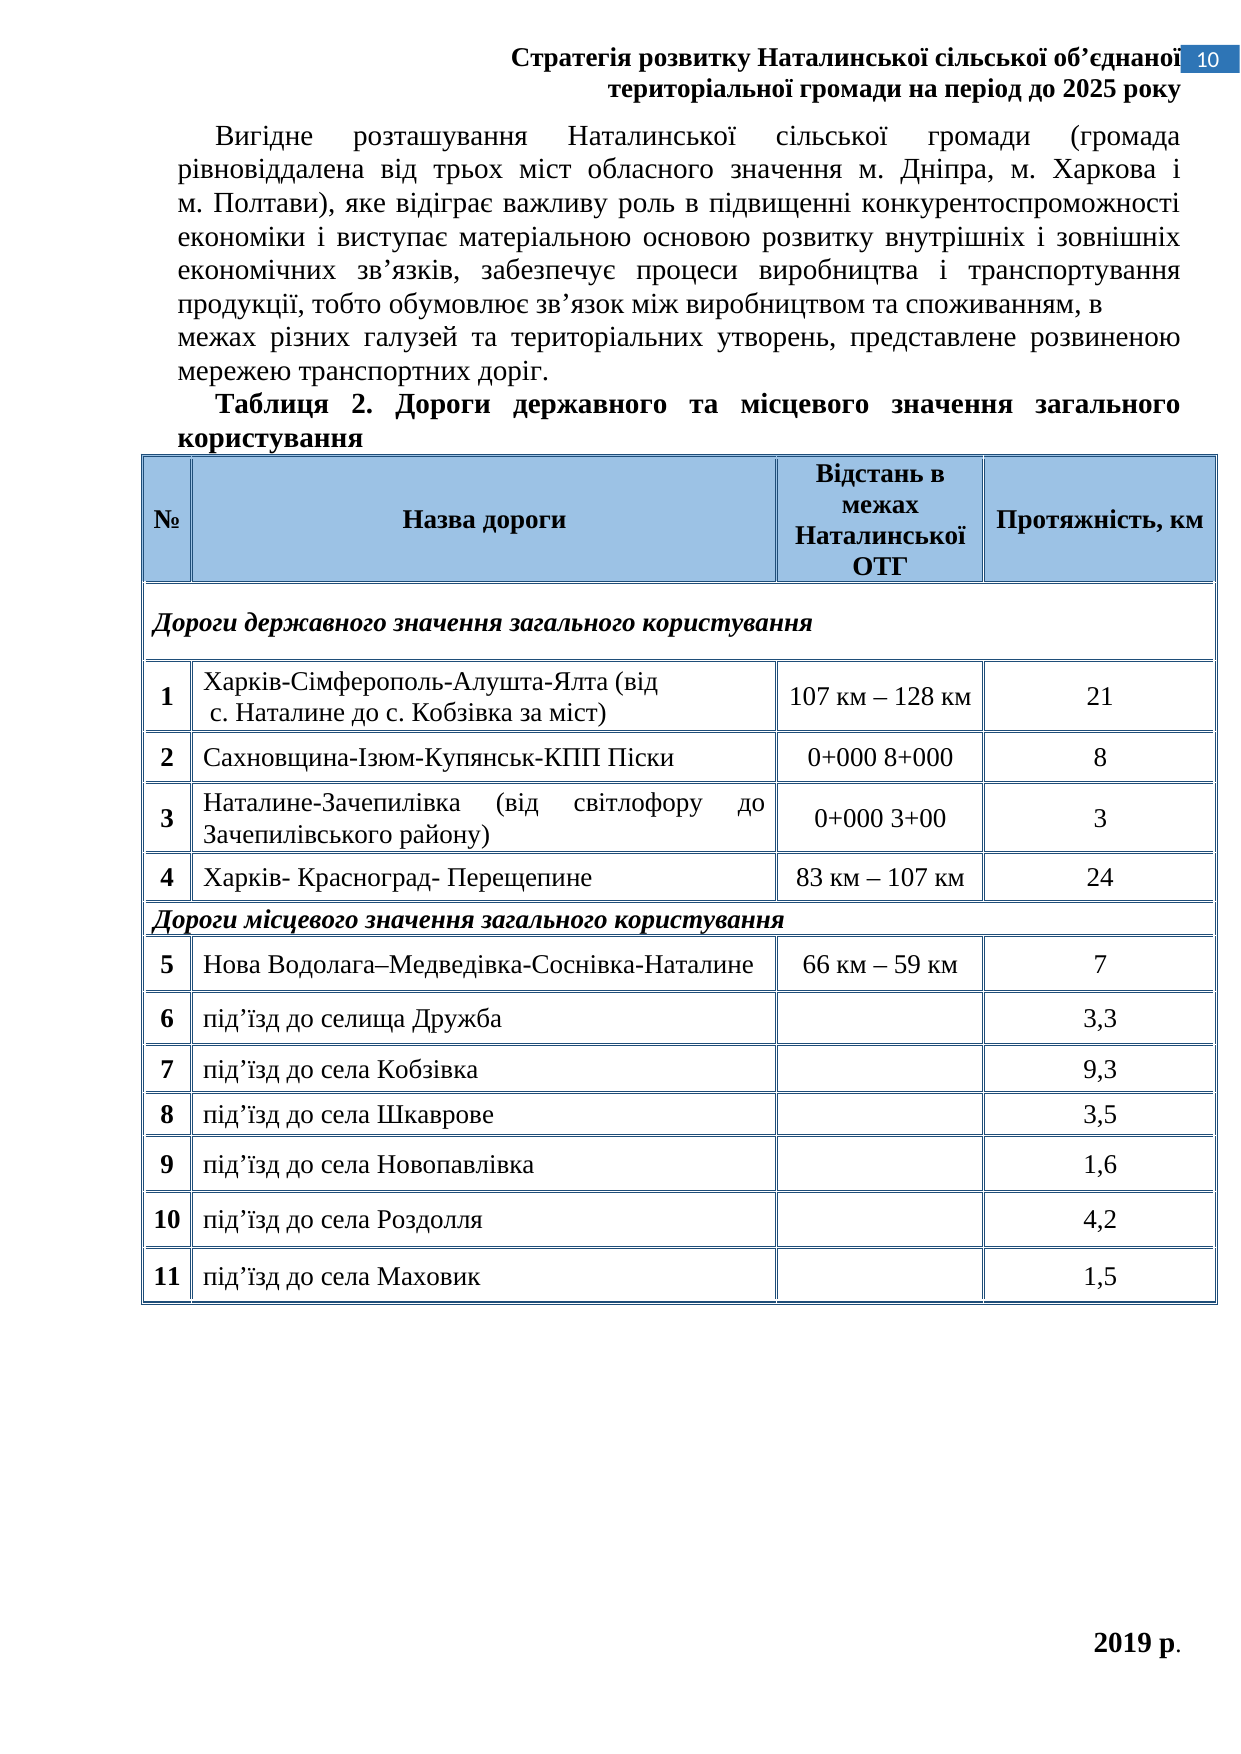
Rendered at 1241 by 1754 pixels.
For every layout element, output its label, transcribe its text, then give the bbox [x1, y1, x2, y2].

table_cell під’їзд до села Новопавлівка [193, 1137, 775, 1189]
table_cell 10 [144, 1190, 190, 1246]
table_cell Дороги місцевого значення загального користування [144, 900, 1215, 934]
table_cell [778, 1137, 982, 1189]
table_cell 9,3 [984, 1043, 1216, 1091]
table_cell 2 [144, 730, 190, 781]
text межах різних галузей та територіальних утворень, представлене розвиненою мережею транспортних доріг. [177, 319, 1181, 386]
table_cell 24 [984, 851, 1216, 900]
table_header Відстань в межах Наталинської ОТГ [777, 457, 983, 581]
table_cell 8 [985, 730, 1215, 781]
table_cell [778, 1046, 982, 1091]
table_cell [778, 1094, 982, 1134]
text Вигідне розташування Наталинської сільської громади (громада рівновіддалена від трьох міст обласного значення м. Дніпра, м. Харкова і м. Полтави), яке відіграє важливу роль в підвищенні конкурентоспроможності економіки і виступає матеріальною основою розвитку внутрішніх і зовнішніх економічних зв’язків, забезпечує процеси виробництва і транспортування продукції, тобто обумовлює зв’язок між виробництвом та споживанням, в [177, 118, 1181, 319]
table_cell 1,6 [984, 1134, 1216, 1189]
table_cell Харків- Красноград- Перещепине [193, 854, 775, 900]
table_cell 4 [142, 851, 192, 900]
table_cell [777, 1249, 983, 1301]
table_cell під’їзд до села Шкаврове [193, 1094, 775, 1134]
table_cell 5 [142, 934, 192, 990]
table_cell 7 [142, 1043, 192, 1091]
table_cell 6 [144, 990, 190, 1043]
table_cell 11 [144, 1246, 192, 1301]
table_header Назва дороги [192, 455, 777, 581]
table_cell [778, 1193, 982, 1246]
table_cell 107 км – 128 км [778, 662, 982, 730]
table_cell 66 км – 59 км [778, 937, 982, 990]
table_cell Нова Водолага–Медведівка-Соснівка-Наталине [193, 937, 775, 990]
table_cell Харків-Сімферополь-Алушта-Ялта (від с. Наталине до с. Кобзівка за міст) [193, 662, 775, 730]
table_header Протяжність, км [984, 457, 1215, 581]
table_cell під’їзд до селища Дружба [193, 993, 775, 1043]
table_cell 21 [984, 659, 1216, 730]
table_cell під’їзд до села Роздолля [193, 1193, 775, 1246]
table_cell 7 [984, 934, 1216, 990]
table_header № [144, 455, 192, 581]
table_cell 3,5 [984, 1091, 1216, 1134]
table_cell 3 [142, 781, 192, 851]
table_cell 3,3 [985, 990, 1215, 1043]
table_cell 83 км – 107 км [778, 854, 982, 900]
table_cell 9 [142, 1134, 192, 1189]
table_cell Наталине-Зачепилівка (від світлофору до Зачепилівського району) [193, 784, 775, 851]
table_cell 0+000 8+000 [778, 733, 982, 781]
table_cell 1 [142, 659, 192, 730]
table_cell 1,5 [984, 1246, 1215, 1301]
table_cell Дороги державного значення загального користування [142, 581, 1216, 659]
table_cell 3 [984, 781, 1216, 851]
table_cell 0+000 3+00 [778, 784, 982, 851]
table_cell під’їзд до села Маховик [192, 1246, 777, 1301]
table_cell Сахновщина-Ізюм-Купянськ-КПП Піски [193, 733, 775, 781]
table_cell під’їзд до села Кобзівка [193, 1046, 775, 1091]
table_cell [778, 993, 982, 1043]
text Таблиця 2. Дороги державного та місцевого значення загального користування [177, 386, 1181, 453]
table_cell 4,2 [985, 1190, 1215, 1246]
table_cell 8 [142, 1091, 192, 1134]
